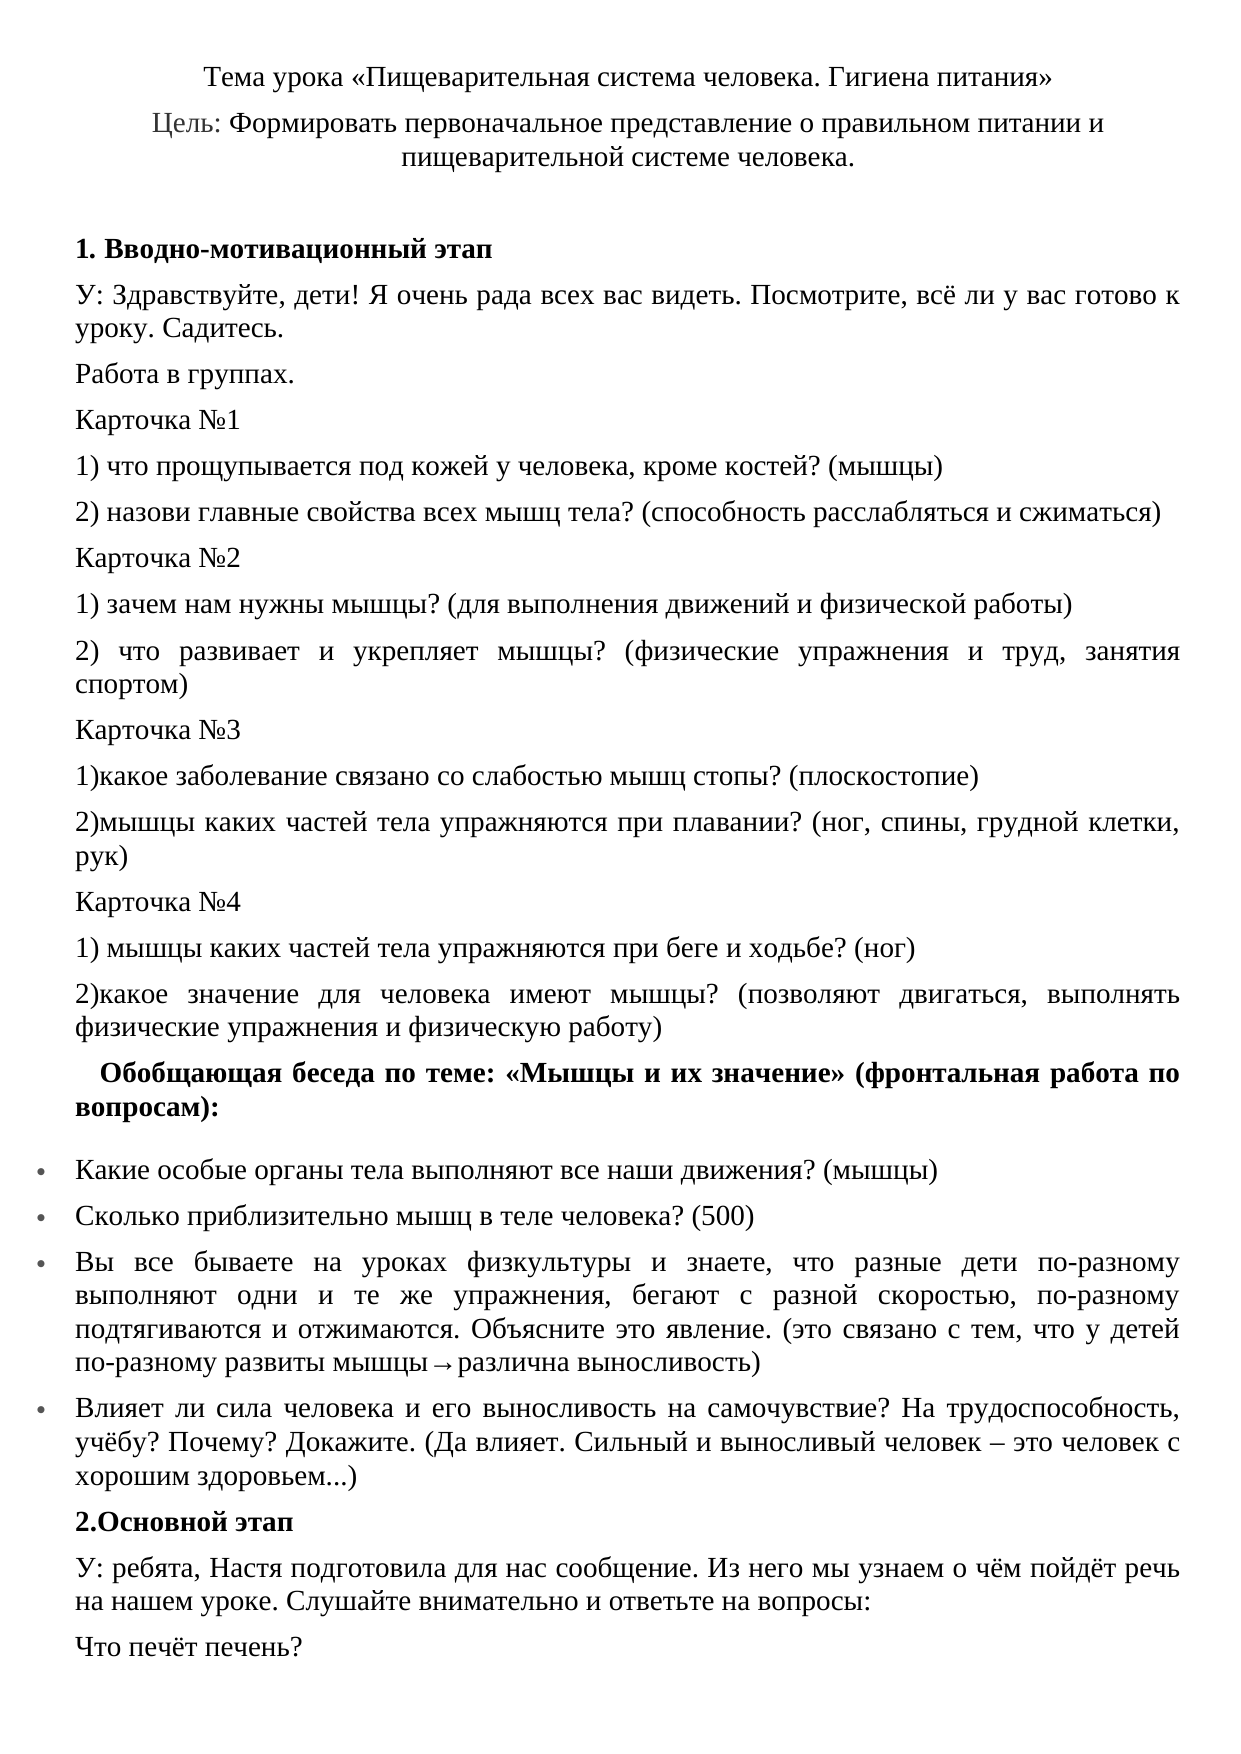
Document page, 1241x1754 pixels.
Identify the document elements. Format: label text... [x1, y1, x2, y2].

text 1) зачем нам нужны мышцы? (для выполнения движений и физической работы) [75, 587, 1181, 620]
text 2)какое значение для человека имеют мышцы? (позволяют двигаться, выполнять физические упражнения и физическую работу) [75, 976, 1181, 1043]
text Карточка №3 [75, 712, 1181, 746]
list Вы все бываете на уроках физкультуры и знаете, что разные дети по-разному выполняют одни и те же упражнения, бегают с разной скоростью, по-разному подтягиваются и отжимаются. Объясните это явление. (это связано с тем, что у детей по-разному развиты мышцы→различна выносливость) [37, 1244, 1181, 1378]
text 2)мышцы каких частей тела упражняются при плавании? (ног, спины, грудной клетки, рук) [75, 804, 1181, 871]
list Какие особые органы тела выполняют все наши движения? (мышцы) [37, 1152, 1181, 1185]
text У: Здравствуйте, дети! Я очень рада всех вас видеть. Посмотрите, всё ли у вас готово к уроку. Садитесь. [75, 277, 1181, 344]
text 1. Вводно-мотивационный этап [75, 231, 1181, 264]
text Карточка №1 [75, 402, 1181, 436]
text Карточка №2 [75, 541, 1181, 574]
text 2) что развивает и укрепляет мышцы? (физические упражнения и труд, занятия спортом) [75, 633, 1181, 700]
text 2) назови главные свойства всех мышц тела? (способность расслабляться и сжиматься) [75, 494, 1181, 528]
text 1) мышцы каких частей тела упражняются при беге и ходьбе? (ног) [75, 930, 1181, 963]
list Сколько приблизительно мышц в теле человека? (500) [37, 1198, 1181, 1231]
text Цель: Формировать первоначальное представление о правильном питании и пищеварительной системе человека. [855, 105, 1181, 172]
text Карточка №4 [75, 884, 1181, 917]
text У: ребята, Настя подготовила для нас сообщение. Из него мы узнаем о чём пойдёт речь на нашем уроке. Слушайте внимательно и ответьте на вопросы: [75, 1550, 1181, 1617]
text 1) что прощупывается под кожей у человека, кроме костей? (мышцы) [75, 448, 1181, 482]
text Цель: Формировать первоначальное представление о правильном питании и пищеварительной системе человека. [75, 105, 401, 172]
list Влияет ли сила человека и его выносливость на самочувствие? На трудоспособность, учёбу? Почему? Докажите. (Да влияет. Сильный и выносливый человек – это человек с хорошим здоровьем...) [37, 1391, 1181, 1491]
text 1)какое заболевание связано со слабостью мышц стопы? (плоскостопие) [75, 758, 1181, 792]
text Что печёт печень? [75, 1629, 1181, 1663]
text Работа в группах. [75, 356, 1181, 390]
text Обобщающая беседа по теме: «Мышцы и их значение» (фронтальная работа по вопросам): [75, 1056, 1181, 1123]
text Тема урока «Пищеварительная система человека. Гигиена питания» [75, 59, 1181, 93]
text 2.Основной этап [75, 1504, 1181, 1537]
